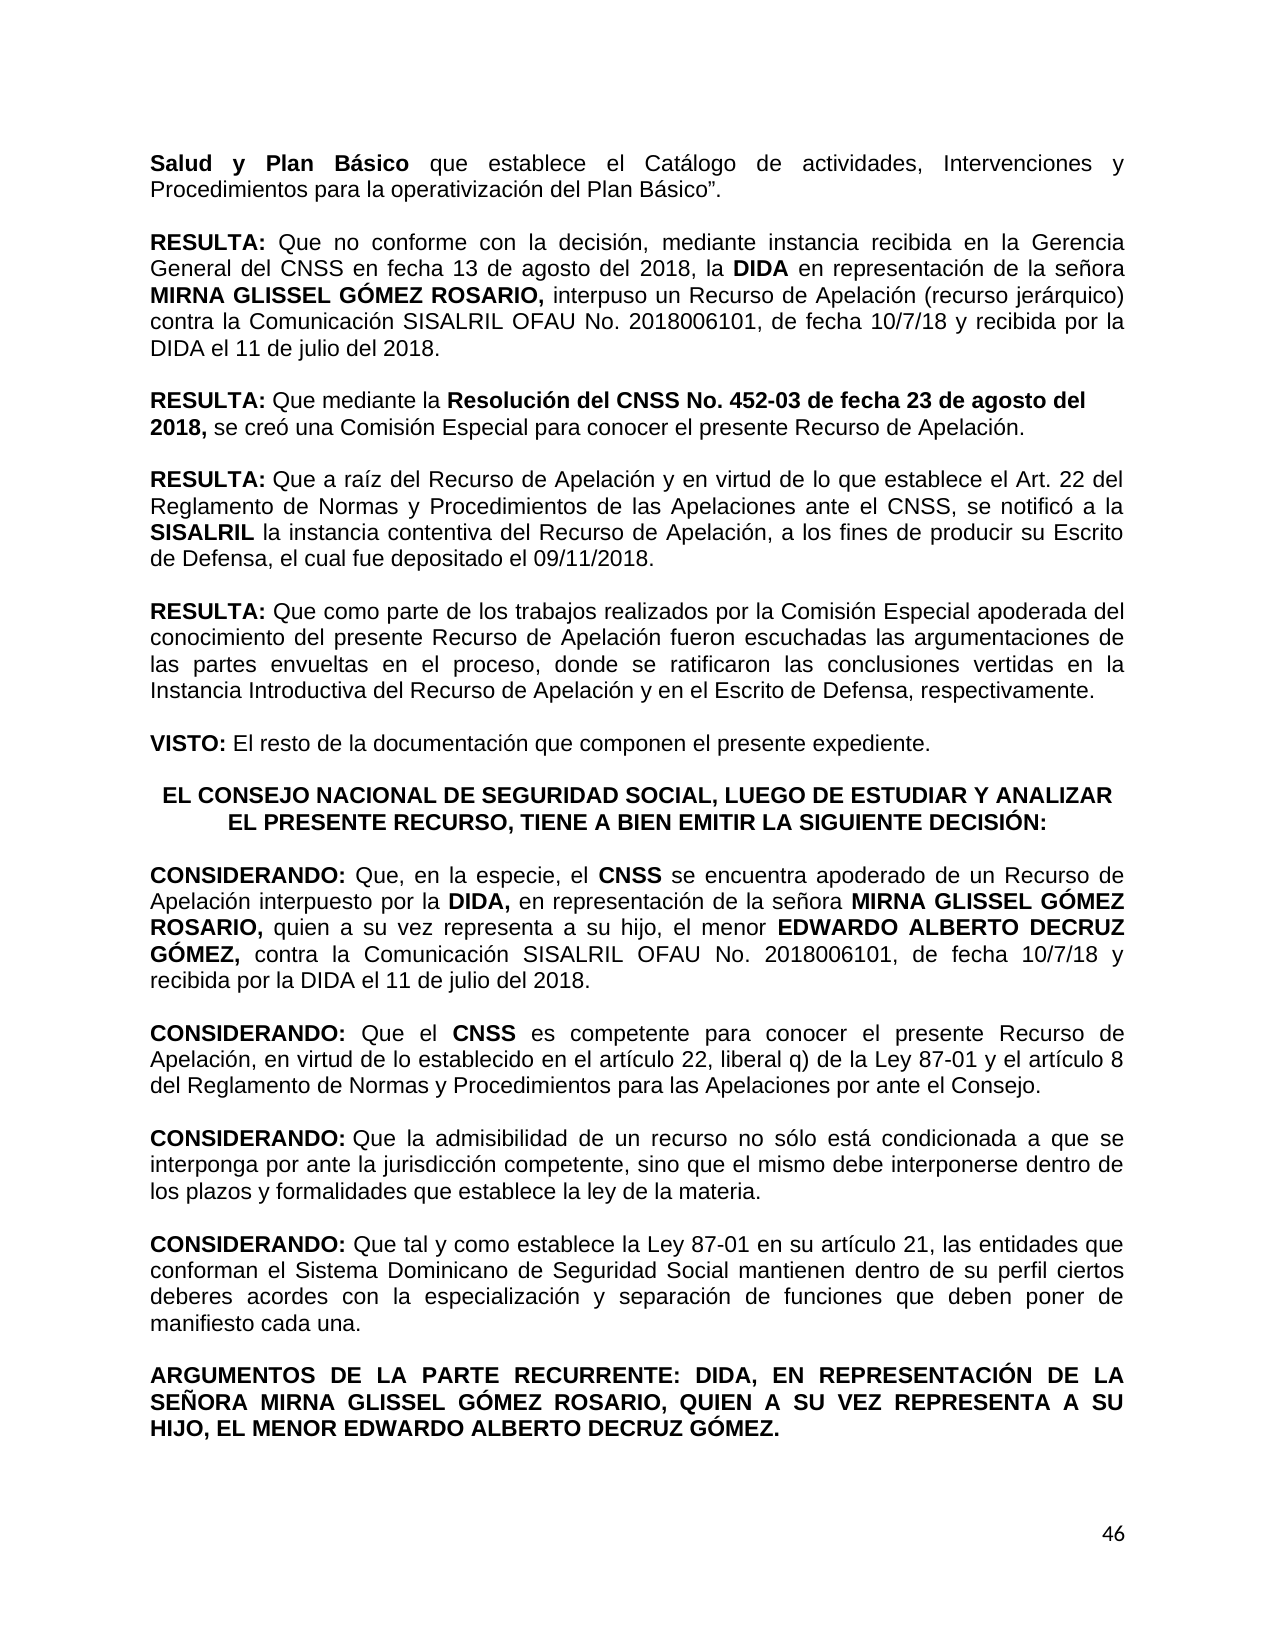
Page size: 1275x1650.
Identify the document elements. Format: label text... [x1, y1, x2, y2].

text CONSIDERANDO: Que el CNSS es competente para conocer el presente Recurso de Apelación, en virtud de lo establecido en el artículo 22, liberal q) de la Ley 87-01 y el artículo 8 del Reglamento de Normas y Procedimientos para las Apelaciones por ante el Consejo. [150, 1020, 1125, 1099]
text EL CONSEJO NACIONAL DE SEGURIDAD SOCIAL, LUEGO DE ESTUDIAR Y ANALIZAR EL PRESENTE RECURSO, TIENE A BIEN EMITIR LA SIGUIENTE DECISIÓN: [150, 782, 1125, 835]
text CONSIDERANDO: Que, en la especie, el CNSS se encuentra apoderado de un Recurso de Apelación interpuesto por la DIDA, en representación de la señora MIRNA GLISSEL GÓMEZ ROSARIO, quien a su vez representa a su hijo, el menor EDWARDO ALBERTO DECRUZ GÓMEZ, contra la Comunicación SISALRIL OFAU No. 2018006101, de fecha 10/7/18 y recibida por la DIDA el 11 de julio del 2018. [150, 862, 1125, 993]
text RESULTA: Que mediante la Resolución del CNSS No. 452-03 de fecha 23 de agosto del 2018, se creó una Comisión Especial para conocer el presente Recurso de Apelación. [150, 387, 1125, 440]
text RESULTA: Que no conforme con la decisión, mediante instancia recibida en la Gerencia General del CNSS en fecha 13 de agosto del 2018, la DIDA en representación de la señora MIRNA GLISSEL GÓMEZ ROSARIO, interpuso un Recurso de Apelación (recurso jerárquico) contra la Comunicación SISALRIL OFAU No. 2018006101, de fecha 10/7/18 y recibida por la DIDA el 11 de julio del 2018. [150, 229, 1125, 361]
text ARGUMENTOS DE LA PARTE RECURRENTE: DIDA, EN REPRESENTACIÓN DE LA SEÑORA MIRNA GLISSEL GÓMEZ ROSARIO, QUIEN A SU VEZ REPRESENTA A SU HIJO, EL MENOR EDWARDO ALBERTO DECRUZ GÓMEZ. [150, 1362, 1125, 1441]
text CONSIDERANDO: Que tal y como establece la Ley 87-01 en su artículo 21, las entidades que conforman el Sistema Dominicano de Seguridad Social mantienen dentro de su perfil ciertos deberes acordes con la especialización y separación de funciones que deben poner de manifiesto cada una. [150, 1231, 1125, 1336]
text CONSIDERANDO: Que la admisibilidad de un recurso no sólo está condicionada a que se interponga por ante la jurisdicción competente, sino que el mismo debe interponerse dentro de los plazos y formalidades que establece la ley de la materia. [150, 1125, 1125, 1204]
text RESULTA: Que a raíz del Recurso de Apelación y en virtud de lo que establece el Art. 22 del Reglamento de Normas y Procedimientos de las Apelaciones ante el CNSS, se notificó a la SISALRIL la instancia contentiva del Recurso de Apelación, a los fines de producir su Escrito de Defensa, el cual fue depositado el 09/11/2018. [150, 466, 1125, 572]
text RESULTA: Que como parte de los trabajos realizados por la Comisión Especial apoderada del conocimiento del presente Recurso de Apelación fueron escuchadas las argumentaciones de las partes envueltas en el proceso, donde se ratificaron las conclusiones vertidas en la Instancia Introductiva del Recurso de Apelación y en el Escrito de Defensa, respectivamente. [150, 598, 1125, 703]
text VISTO: El resto de la documentación que componen el presente expediente. [150, 730, 1125, 756]
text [150, 150, 1125, 203]
